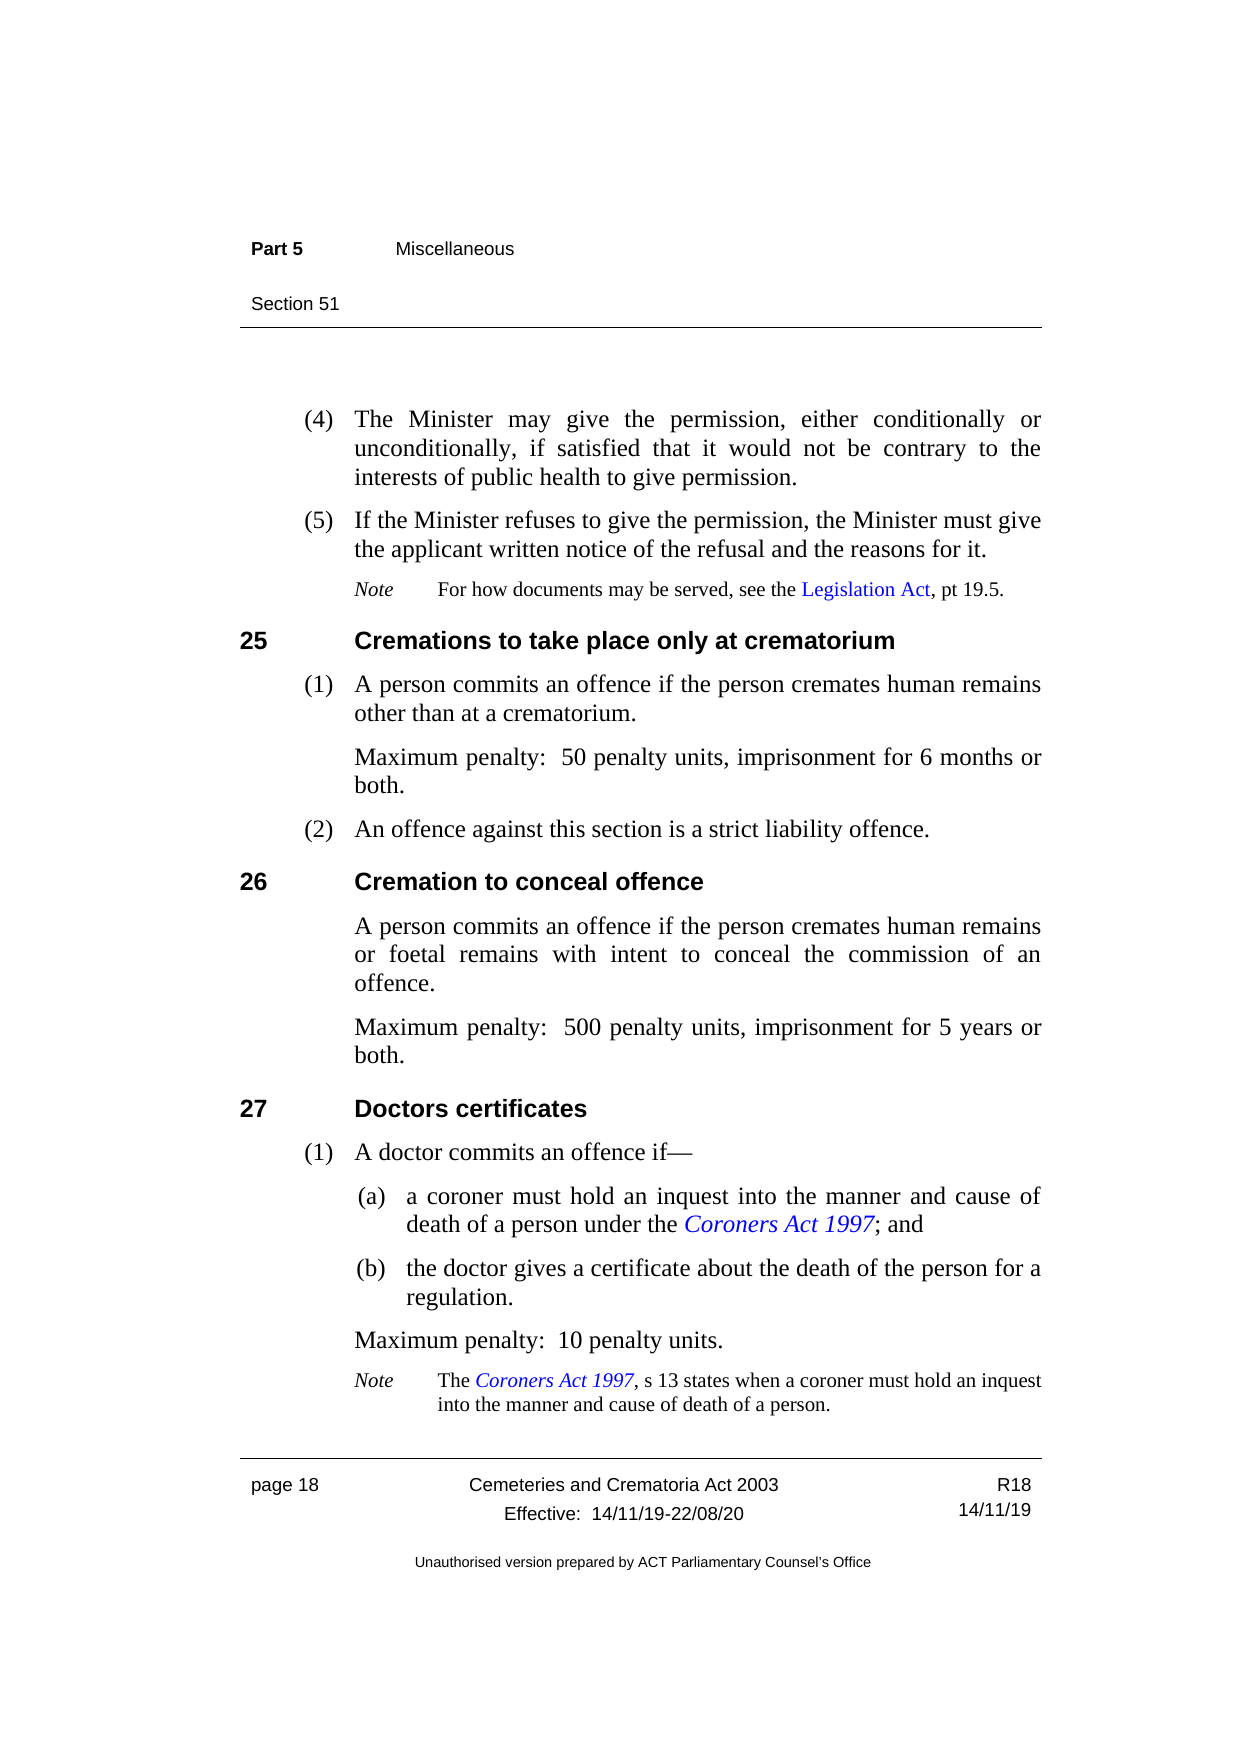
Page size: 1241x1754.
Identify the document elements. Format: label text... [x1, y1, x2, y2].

text Note The Coroners Act 1997, s 13 states when a coroner must hold an inquest into the manner and cause of death of a person. [354, 1368, 1042, 1416]
text (4) The Minister may give the permission, either conditionally or unconditionally, if satisfied that it would not be contrary to the interests of public health to give permission. [239, 404, 1042, 490]
text Maximum penalty: 50 penalty units, imprisonment for 6 months or both. [354, 742, 1042, 799]
text (1) A person commits an offence if the person cremates human remains other than at a crematorium. [239, 669, 1042, 727]
text (1) A doctor commits an offence if— [239, 1137, 1042, 1166]
text 25 Cremations to take place only at crematorium [239, 626, 1042, 655]
text Maximum penalty: 500 penalty units, imprisonment for 5 years or both. [354, 1012, 1042, 1069]
text (b) the doctor gives a certificate about the death of the person for a regulation. [239, 1253, 1042, 1310]
text (2) An offence against this section is a strict liability offence. [239, 814, 1042, 842]
text (a) a coroner must hold an inquest into the manner and cause of death of a person under the Coroners Act 1997; and [239, 1181, 1042, 1238]
text A person commits an offence if the person cremates human remains or foetal remains with intent to conceal the commission of an offence. [354, 911, 1042, 997]
text Maximum penalty: 10 penalty units. [354, 1325, 1042, 1354]
text (5) If the Minister refuses to give the permission, the Minister must give the applicant written notice of the refusal and the reasons for it. [239, 505, 1042, 562]
text 26 Cremation to conceal offence [239, 867, 1042, 896]
text Note For how documents may be served, see the Legislation Act, pt 19.5. [354, 577, 1042, 601]
text 27 Doctors certificates [239, 1094, 1042, 1123]
